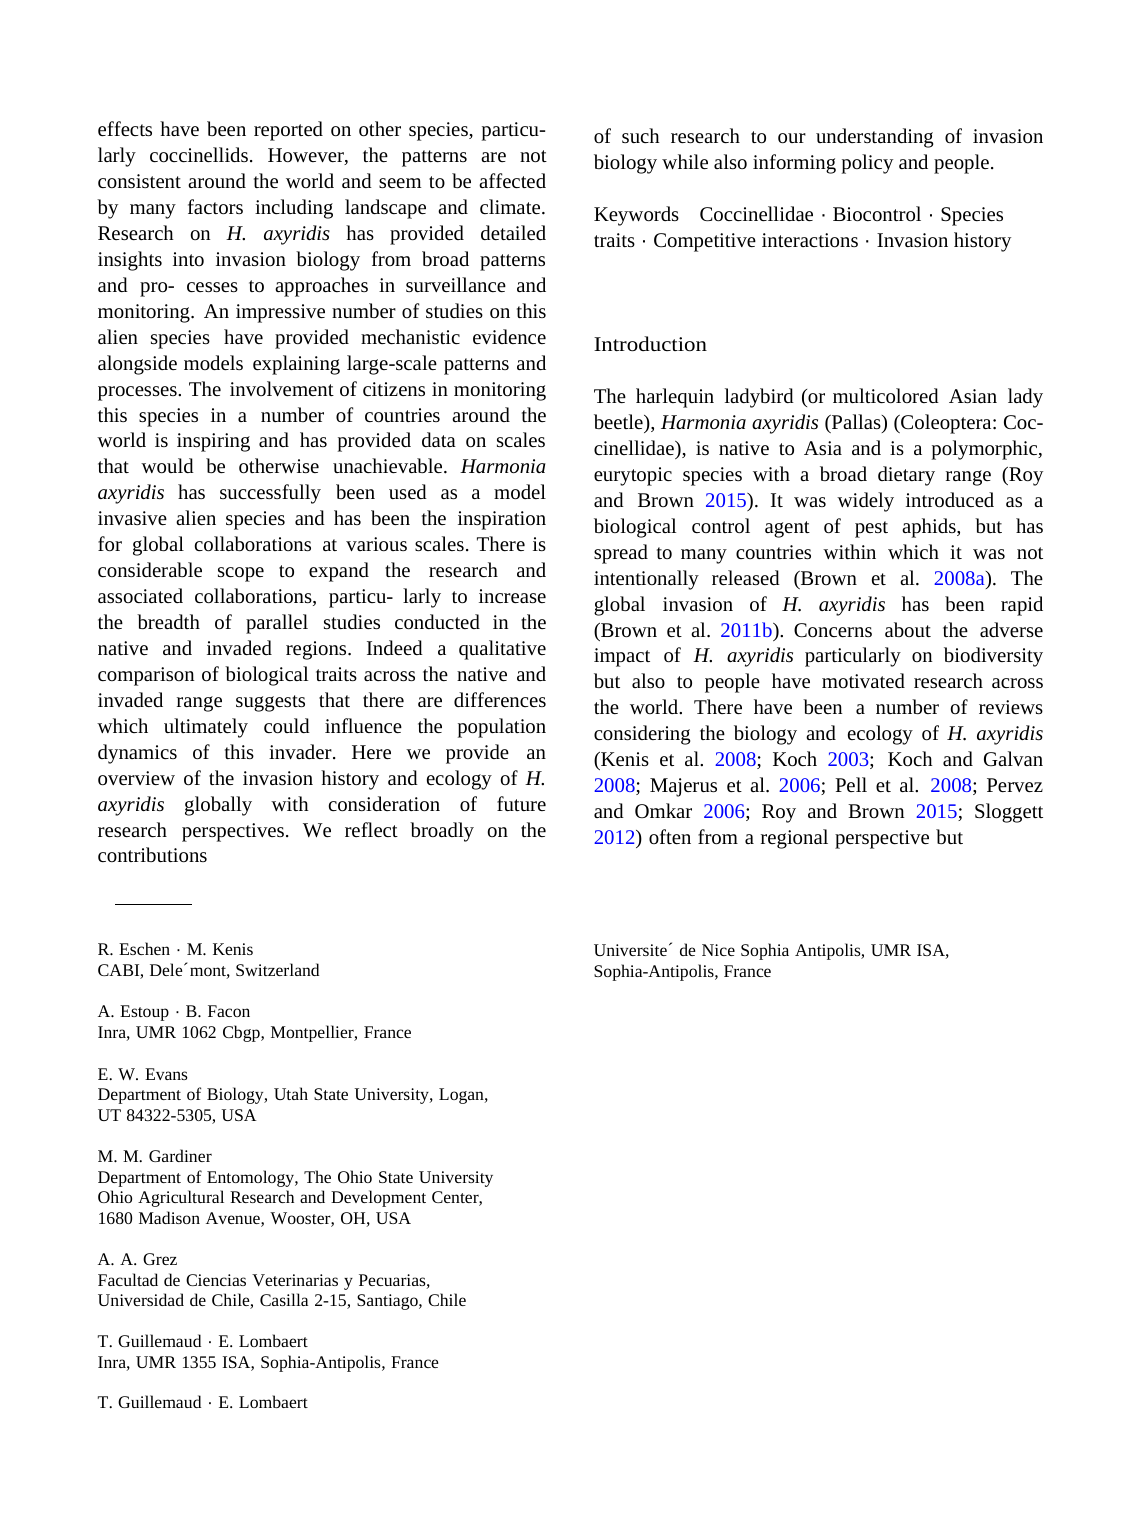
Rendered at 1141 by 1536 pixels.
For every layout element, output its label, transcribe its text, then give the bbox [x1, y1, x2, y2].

text CABI, Dele´mont, Switzerland [97, 959, 496, 980]
text E. W. Evans [97, 1063, 496, 1084]
text A. Estoup · B. Facon [97, 1001, 496, 1022]
text T. Guillemaud · E. Lombaert [97, 1331, 496, 1351]
text Department of Entomology, The Ohio State University Ohio Agricultural Research and Development Center, 1680 Madison Avenue, Wooster, OH, USA [97, 1167, 496, 1228]
text Universite´ de Nice Sophia Antipolis, UMR ISA, Sophia-Antipolis, France [593, 939, 1008, 981]
text The harlequin ladybird (or multicolored Asian lady beetle), Harmonia axyridis (Pallas) (Coleoptera: Coc- cinellidae), is native to Asia and is a polymorphic, eurytopic species with a broad dietary range (Roy and Brown 2015). It was widely introduced as a biological control agent of pest aphids, but has spread to many countries within which it was not intentionally released (Brown et al. 2008a). The global invasion of H. axyridis has been rapid (Brown et al. 2011b). Concerns about the adverse impact of H. axyridis particularly on biodiversity but also to people have motivated research across the world. There have been a number of reviews considering the biology and ecology of H. axyridis (Kenis et al. 2008; Koch 2003; Koch and Galvan 2008; Majerus et al. 2006; Pell et al. 2008; Pervez and Omkar 2006; Roy and Brown 2015; Sloggett 2012) often from a regional perspective but [593, 384, 1043, 849]
text Department of Biology, Utah State University, Logan, UT 84322-5305, USA [97, 1084, 496, 1125]
text Inra, UMR 1355 ISA, Sophia-Antipolis, France [97, 1352, 496, 1372]
text Keywords Coccinellidae · Biocontrol · Species traits · Competitive interactions · Invasion history [593, 202, 1015, 252]
text Inra, UMR 1062 Cbgp, Montpellier, France [97, 1022, 496, 1042]
text Introduction [593, 332, 1055, 356]
text A. A. Grez [97, 1249, 496, 1269]
text Facultad de Ciencias Veterinarias y Pecuarias, Universidad de Chile, Casilla 2-15, Santiago, Chile [97, 1269, 496, 1310]
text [97, 1393, 496, 1413]
text of such research to our understanding of invasion biology while also informing policy and people. [593, 124, 1043, 174]
text R. Eschen · M. Kenis [97, 939, 496, 959]
text M. M. Gardiner [97, 1146, 496, 1166]
text effects have been reported on other species, particu- larly coccinellids. However, the patterns are not consistent around the world and seem to be affected by many factors including landscape and climate. Research on H. axyridis has provided detailed insights into invasion biology from broad patterns and pro- cesses to approaches in surveillance and monitoring. An impressive number of studies on this alien species have provided mechanistic evidence alongside models explaining large-scale patterns and processes. The involvement of citizens in monitoring this species in a number of countries around the world is inspiring and has provided data on scales that would be otherwise unachievable. Harmonia axyridis has successfully been used as a model invasive alien species and has been the inspiration for global collaborations at various scales. There is considerable scope to expand the research and associated collaborations, particu- larly to increase the breadth of parallel studies conducted in the native and invaded regions. Indeed a qualitative comparison of biological traits across the native and invaded range suggests that there are differences which ultimately could influence the population dynamics of this invader. Here we provide an overview of the invasion history and ecology of H. axyridis globally with consideration of future research perspectives. We reflect broadly on the contributions [97, 117, 546, 867]
